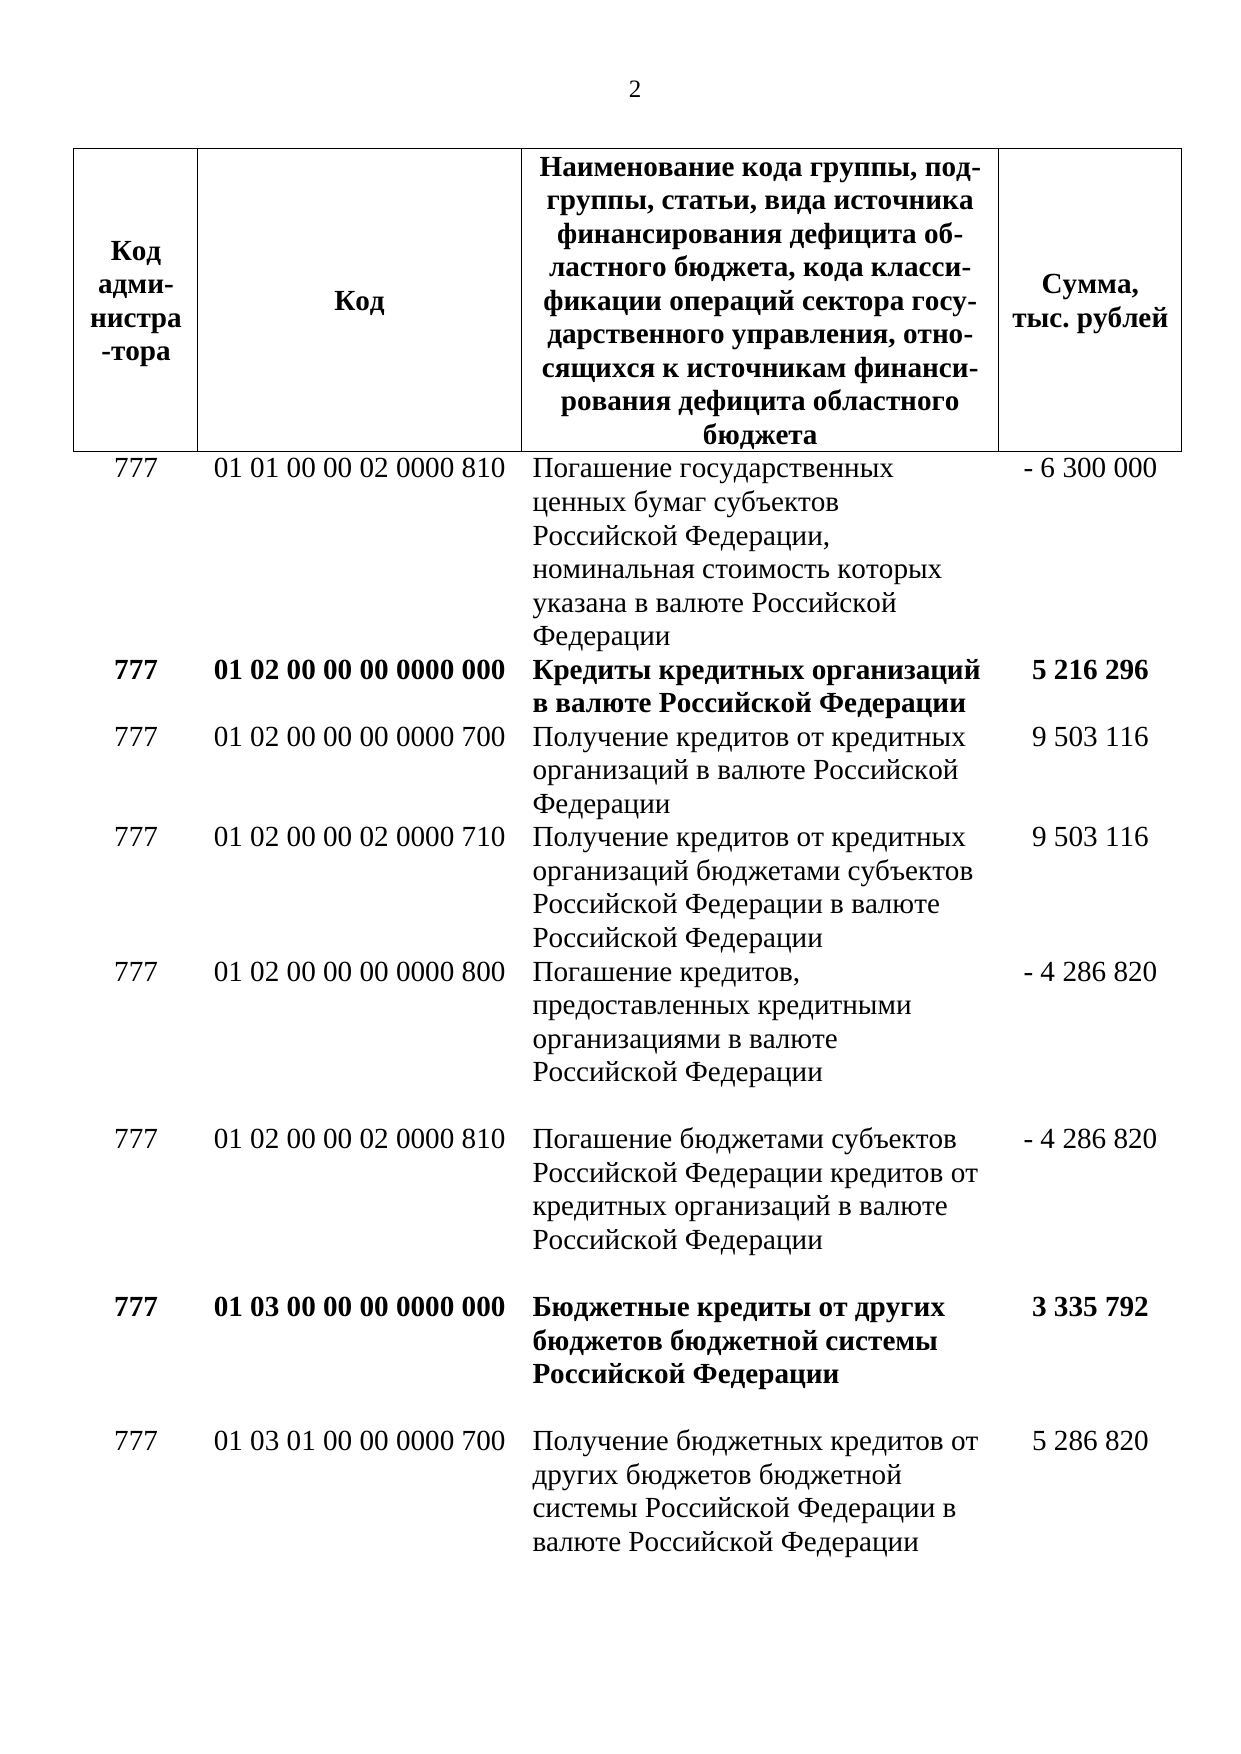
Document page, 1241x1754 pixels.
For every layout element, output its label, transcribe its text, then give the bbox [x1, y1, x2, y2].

table_cell 01 02 00 00 00 0000 000 [198, 652, 521, 719]
table_cell Получение кредитов от кредитных организаций в валюте Российской Федерации [521, 719, 999, 819]
table_cell 777 [74, 1121, 198, 1289]
table_cell 01 02 00 00 02 0000 710 [198, 820, 521, 954]
table_cell 01 01 00 00 02 0000 810 [198, 452, 521, 652]
table_cell 5 286 820 [999, 1423, 1181, 1591]
table_cell 777 [74, 1423, 198, 1591]
table_cell 01 03 00 00 00 0000 000 [198, 1289, 521, 1423]
table_cell 777 [74, 1289, 198, 1423]
table_cell 01 03 01 00 00 0000 700 [198, 1423, 521, 1591]
table_cell - 6 300 000 [999, 452, 1181, 652]
table_cell 3 335 792 [999, 1289, 1181, 1423]
table_cell Погашение кредитов, предоставленных кредитными организациями в валюте Российской Федерации [521, 954, 999, 1121]
table_cell - 4 286 820 [999, 1121, 1181, 1289]
table_cell 777 [74, 954, 198, 1121]
table_cell Погашение бюджетами субъектов Российской Федерации кредитов от кредитных организаций в валюте Российской Федерации [521, 1121, 999, 1289]
table_cell 5 216 296 [999, 652, 1181, 719]
table_cell Получение кредитов от кредитных организаций бюджетами субъектов Российской Федерации в валюте Российской Федерации [521, 820, 999, 954]
table_cell 777 [74, 820, 198, 954]
table_cell 777 [74, 452, 198, 652]
table_cell 9 503 116 [999, 820, 1181, 954]
table_header Код адми-нистра-тора [74, 149, 197, 451]
table_cell Кредиты кредитных организаций в валюте Российской Федерации [521, 652, 999, 719]
table_cell 9 503 116 [999, 719, 1181, 819]
table_cell 01 02 00 00 00 0000 700 [198, 719, 521, 819]
table_cell 01 02 00 00 00 0000 800 [198, 954, 521, 1121]
table_cell Бюджетные кредиты от других бюджетов бюджетной системы Российской Федерации [521, 1289, 999, 1423]
table_cell 777 [74, 719, 198, 819]
table_cell Получение бюджетных кредитов от других бюджетов бюджетной системы Российской Федерации в валюте Российской Федерации [521, 1423, 999, 1591]
table_header Наименование кода группы, подгруппы, статьи, вида источника финансирования дефицита областного бюджета, кода классификации операций сектора государственного управления, относящихся к источникам финансирования дефицита областного бюджета [522, 149, 998, 451]
table_cell Погашение государственных ценных бумаг субъектов Российской Федерации, номинальная стоимость которых указана в валюте Российской Федерации [521, 452, 999, 652]
table_header Сумма, тыс. рублей [999, 149, 1181, 451]
table_header Код [198, 149, 521, 451]
table_cell - 4 286 820 [999, 954, 1181, 1121]
table_cell 01 02 00 00 02 0000 810 [198, 1121, 521, 1289]
table_cell 777 [74, 652, 198, 719]
